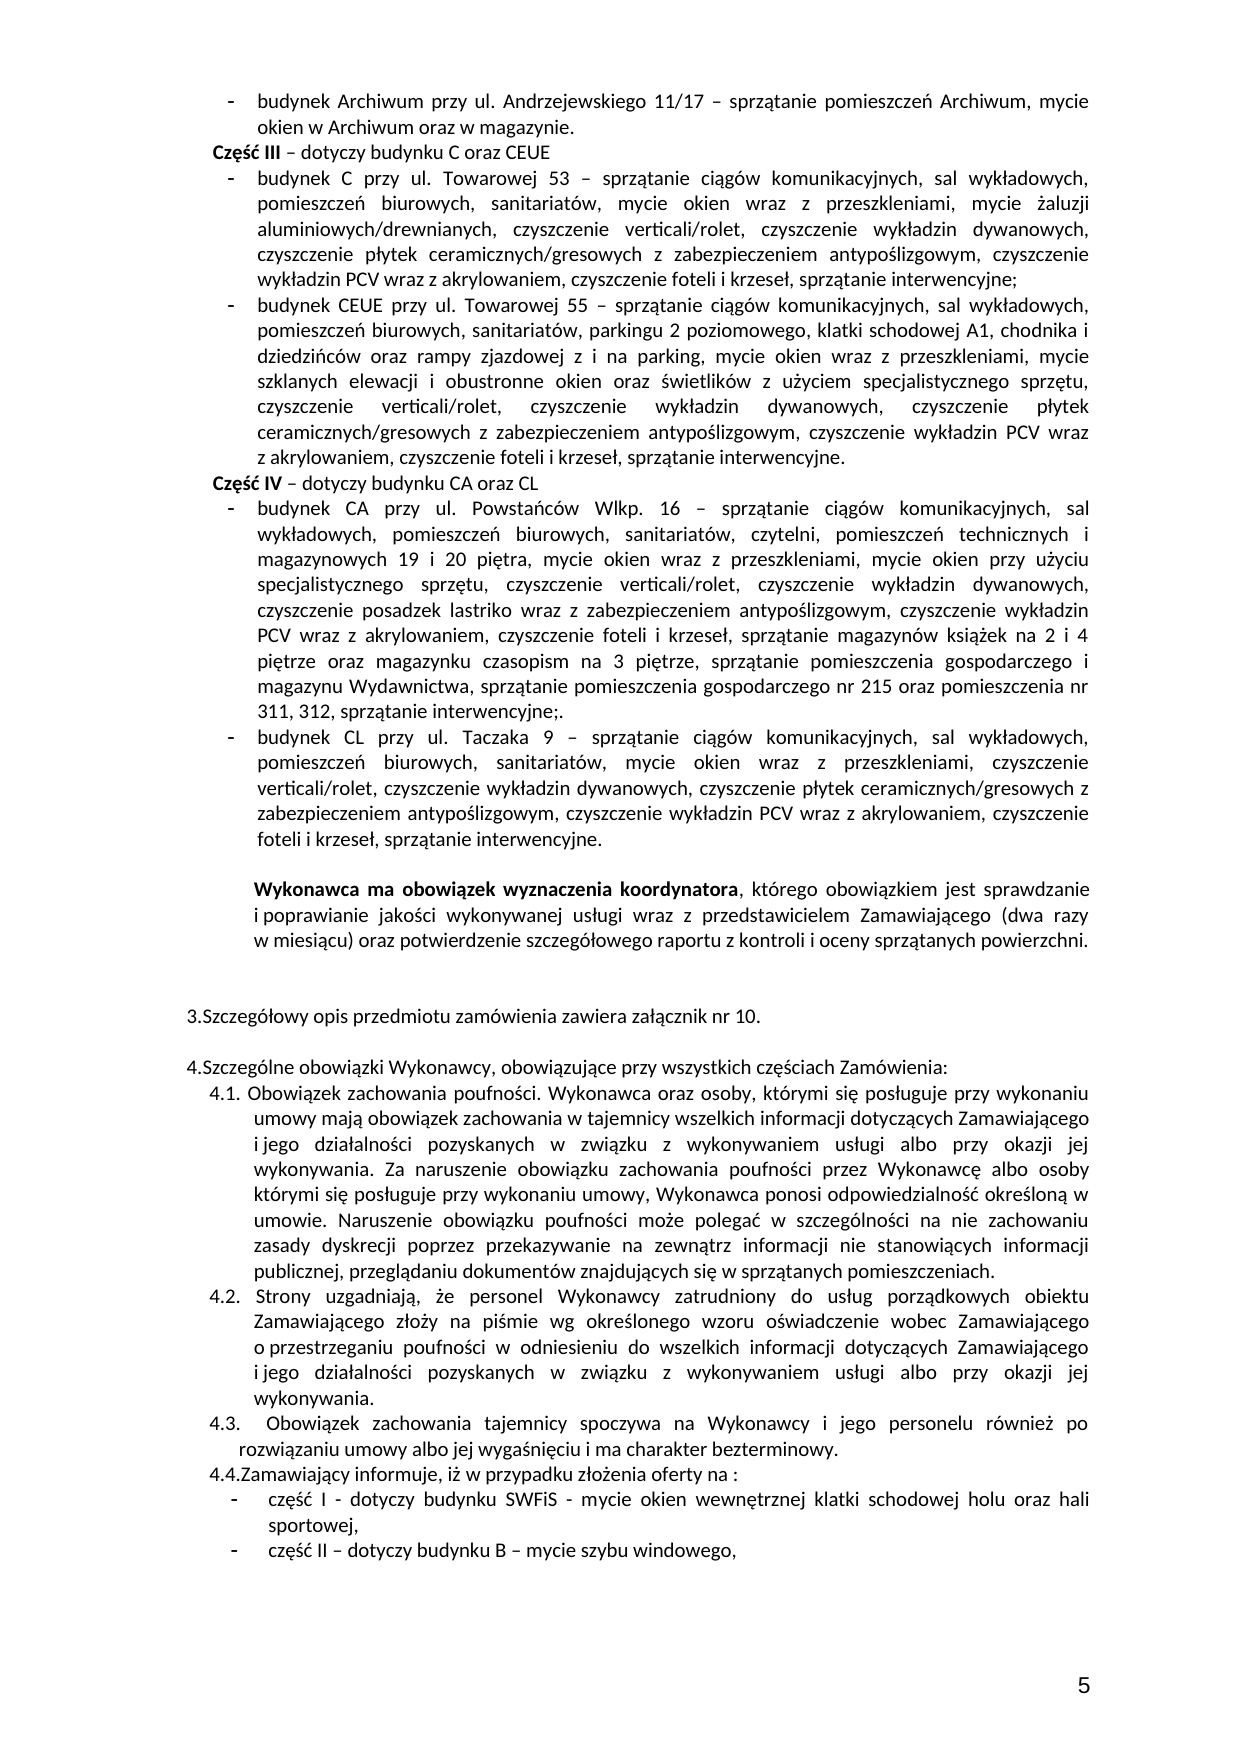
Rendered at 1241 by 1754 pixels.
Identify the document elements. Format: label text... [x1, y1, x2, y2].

list budynek Archiwum przy ul. Andrzejewskiego 11/17 – sprzątanie pomieszczeń Archiwum, mycie okien w Archiwum oraz w magazynie. [227, 89, 1090, 139]
text 4.1. Obowiązek zachowania poufności. Wykonawca oraz osoby, którymi się posługuje przy wykonaniu umowy mają obowiązek zachowania w tajemnicy wszelkich informacji dotyczących Zamawiającego i jego działalności pozyskanych w związku z wykonywaniem usługi albo przy okazji jej wykonywania. Za naruszenie obowiązku zachowania poufności przez Wykonawcę albo osoby którymi się posługuje przy wykonaniu umowy, Wykonawca ponosi odpowiedzialność określoną w umowie. Naruszenie obowiązku poufności może polegać w szczególności na nie zachowaniu zasady dyskrecji poprzez przekazywanie na zewnątrz informacji nie stanowiących informacji publicznej, przeglądaniu dokumentów znajdujących się w sprzątanych pomieszczeniach. [209, 1080, 1090, 1283]
list część I - dotyczy budynku SWFiS - mycie okien wewnętrznej klatki schodowej holu oraz hali sportowej, [231, 1487, 1090, 1537]
list budynek CA przy ul. Powstańców Wlkp. 16 – sprzątanie ciągów komunikacyjnych, sal wykładowych, pomieszczeń biurowych, sanitariatów, czytelni, pomieszczeń technicznych i magazynowych 19 i 20 piętra, mycie okien wraz z przeszkleniami, mycie okien przy użyciu specjalistycznego sprzętu, czyszczenie verticali/rolet, czyszczenie wykładzin dywanowych, czyszczenie posadzek lastriko wraz z zabezpieczeniem antypoślizgowym, czyszczenie wykładzin PCV wraz z akrylowaniem, czyszczenie foteli i krzeseł, sprzątanie magazynów książek na 2 i 4 piętrze oraz magazynku czasopism na 3 piętrze, sprzątanie pomieszczenia gospodarczego i magazynu Wydawnictwa, sprzątanie pomieszczenia gospodarczego nr 215 oraz pomieszczenia nr 311, 312, sprzątanie interwencyjne;. [227, 495, 1090, 724]
list budynek CEUE przy ul. Towarowej 55 – sprzątanie ciągów komunikacyjnych, sal wykładowych, pomieszczeń biurowych, sanitariatów, parkingu 2 poziomowego, klatki schodowej A1, chodnika i dziedzińców oraz rampy zjazdowej z i na parking, mycie okien wraz z przeszkleniami, mycie szklanych elewacji i obustronne okien oraz świetlików z użyciem specjalistycznego sprzętu, czyszczenie verticali/rolet, czyszczenie wykładzin dywanowych, czyszczenie płytek ceramicznych/gresowych z zabezpieczeniem antypoślizgowym, czyszczenie wykładzin PCV wraz z akrylowaniem, czyszczenie foteli i krzeseł, sprzątanie interwencyjne. [227, 292, 1090, 470]
text 4.3. Obowiązek zachowania tajemnicy spoczywa na Wykonawcy i jego personelu również po rozwiązaniu umowy albo jej wygaśnięciu i ma charakter bezterminowy. [209, 1410, 1090, 1461]
text 4.2. Strony uzgadniają, że personel Wykonawcy zatrudniony do usług porządkowych obiektu Zamawiającego złoży na piśmie wg określonego wzoru oświadczenie wobec Zamawiającego o przestrzeganiu poufności w odniesieniu do wszelkich informacji dotyczących Zamawiającego i jego działalności pozyskanych w związku z wykonywaniem usługi albo przy okazji jej wykonywania. [209, 1283, 1090, 1410]
list część II – dotyczy budynku B – mycie szybu windowego, [231, 1537, 1090, 1563]
list budynek CL przy ul. Taczaka 9 – sprzątanie ciągów komunikacyjnych, sal wykładowych, pomieszczeń biurowych, sanitariatów, mycie okien wraz z przeszkleniami, czyszczenie verticali/rolet, czyszczenie wykładzin dywanowych, czyszczenie płytek ceramicznych/gresowych z zabezpieczeniem antypoślizgowym, czyszczenie wykładzin PCV wraz z akrylowaniem, czyszczenie foteli i krzeseł, sprzątanie interwencyjne. [227, 724, 1090, 851]
text Część III – dotyczy budynku C oraz CEUE [213, 139, 1090, 165]
list budynek C przy ul. Towarowej 53 – sprzątanie ciągów komunikacyjnych, sal wykładowych, pomieszczeń biurowych, sanitariatów, mycie okien wraz z przeszkleniami, mycie żaluzji aluminiowych/drewnianych, czyszczenie verticali/rolet, czyszczenie wykładzin dywanowych, czyszczenie płytek ceramicznych/gresowych z zabezpieczeniem antypoślizgowym, czyszczenie wykładzin PCV wraz z akrylowaniem, czyszczenie foteli i krzeseł, sprzątanie interwencyjne; [227, 165, 1090, 292]
list Szczególne obowiązki Wykonawcy, obowiązujące przy wszystkich częściach Zamówienia: [186, 1054, 1090, 1080]
text Część IV – dotyczy budynku CA oraz CL [213, 470, 1090, 495]
text 4.4.Zamawiający informuje, iż w przypadku złożenia oferty na : [209, 1461, 1090, 1487]
list Szczegółowy opis przedmiotu zamówienia zawiera załącznik nr 10. [186, 1004, 1090, 1029]
text Wykonawca ma obowiązek wyznaczenia koordynatora, którego obowiązkiem jest sprawdzanie i poprawianie jakości wykonywanej usługi wraz z przedstawicielem Zamawiającego (dwa razy w miesiącu) oraz potwierdzenie szczegółowego raportu z kontroli i oceny sprzątanych powierzchni. [253, 877, 1090, 953]
